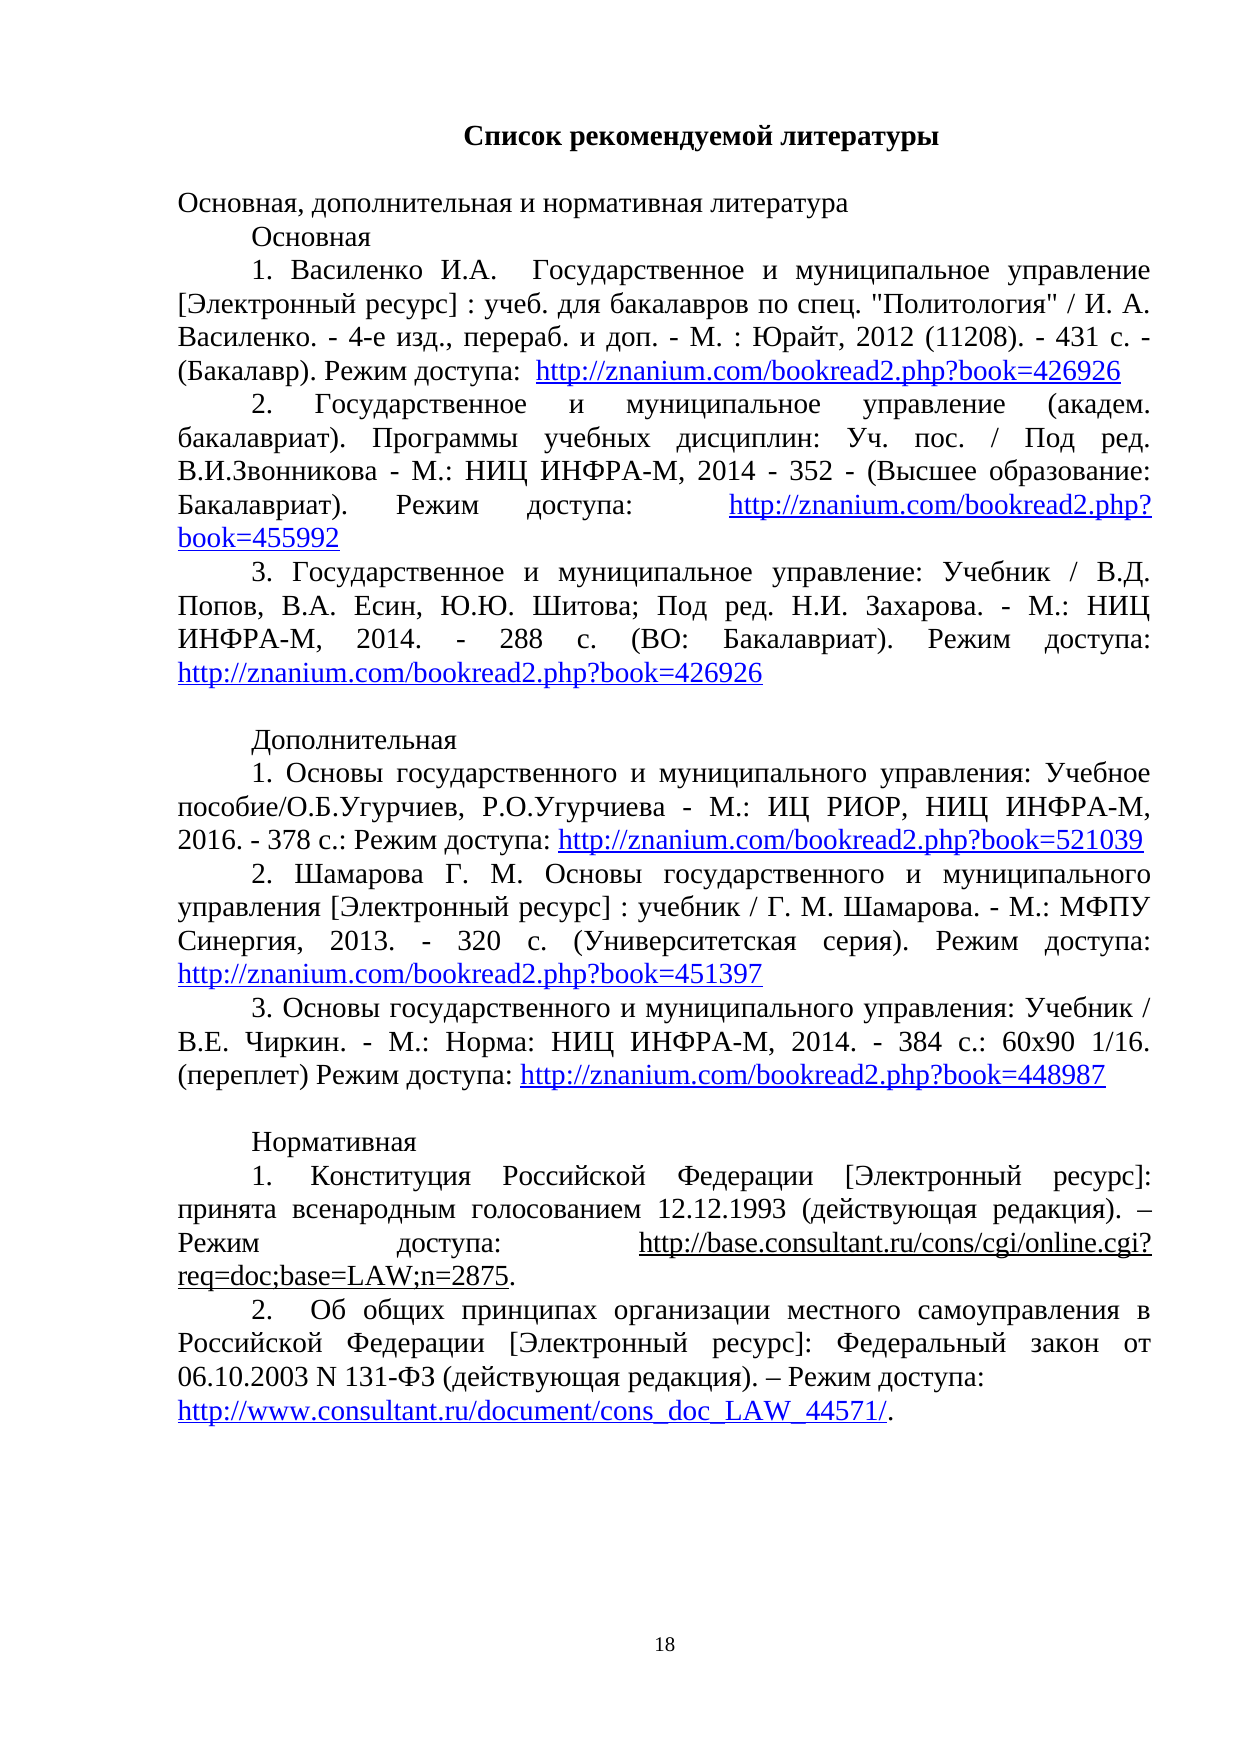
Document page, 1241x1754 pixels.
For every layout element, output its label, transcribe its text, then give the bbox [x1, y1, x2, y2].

text Основная, дополнительная и нормативная литература [177, 185, 1152, 219]
text http://www.consultant.ru/document/cons_doc_LAW_44571/. [177, 1393, 1152, 1426]
text Список рекомендуемой литературы [177, 118, 1152, 152]
text 2. Шамарова Г. М. Основы государственного и муниципального управления [Электронный ресурс] : учебник / Г. М. Шамарова. - М.: МФПУ Синергия, 2013. - 320 с. (Университетская серия). Режим доступа: http://znanium.com/bookread2.php?book=451397 [177, 856, 1152, 990]
list Об общих принципах организации местного самоуправления в Российской Федерации [Электронный ресурс]: Федеральный закон от 06.10.2003 N 131-ФЗ (действующая редакция). – Режим доступа: [177, 1292, 1152, 1393]
text Нормативная [177, 1124, 1152, 1158]
text Дополнительная [177, 722, 1152, 755]
list Конституция Российской Федерации [Электронный ресурс]: принята всенародным голосованием 12.12.1993 (действующая редакция). – Режим доступа: http://base.consultant.ru/cons/cgi/online.cgi?req=doc;base=LAW;n=2875. [177, 1158, 1152, 1292]
text 1. Основы государственного и муниципального управления: Учебное пособие/О.Б.Угурчиев, Р.О.Угурчиева - М.: ИЦ РИОР, НИЦ ИНФРА-М, 2016. - 378 с.: Режим доступа: http://znanium.com/bookread2.php?book=521039 [177, 755, 1152, 856]
text 1. Василенко И.А. Государственное и муниципальное управление [Электронный ресурс] : учеб. для бакалавров по спец. "Политология" / И. А. Василенко. - 4-е изд., перераб. и доп. - М. : Юрайт, 2012 (11208). - 431 с. - (Бакалавр). Режим доступа: http://znanium.com/bookread2.php?book=426926 [177, 252, 1152, 386]
text 3. Основы государственного и муниципального управления: Учебник / В.Е. Чиркин. - М.: Норма: НИЦ ИНФРА-М, 2014. - 384 с.: 60x90 1/16. (переплет) Режим доступа: http://znanium.com/bookread2.php?book=448987 [177, 990, 1152, 1091]
text Основная [177, 219, 1152, 252]
text 3. Государственное и муниципальное управление: Учебник / В.Д. Попов, В.А. Есин, Ю.Ю. Шитова; Под ред. Н.И. Захарова. - М.: НИЦ ИНФРА-М, 2014. - 288 с. (ВО: Бакалавриат). Режим доступа: http://znanium.com/bookread2.php?book=426926 [177, 554, 1152, 688]
text 2. Государственное и муниципальное управление (академ. бакалавриат). Программы учебных дисциплин: Уч. пос. / Под ред. В.И.Звонникова - М.: НИЦ ИНФРА-М, 2014 - 352 - (Высшее образование: Бакалавриат). Режим доступа: http://znanium.com/bookread2.php?book=455992 [177, 386, 1152, 554]
